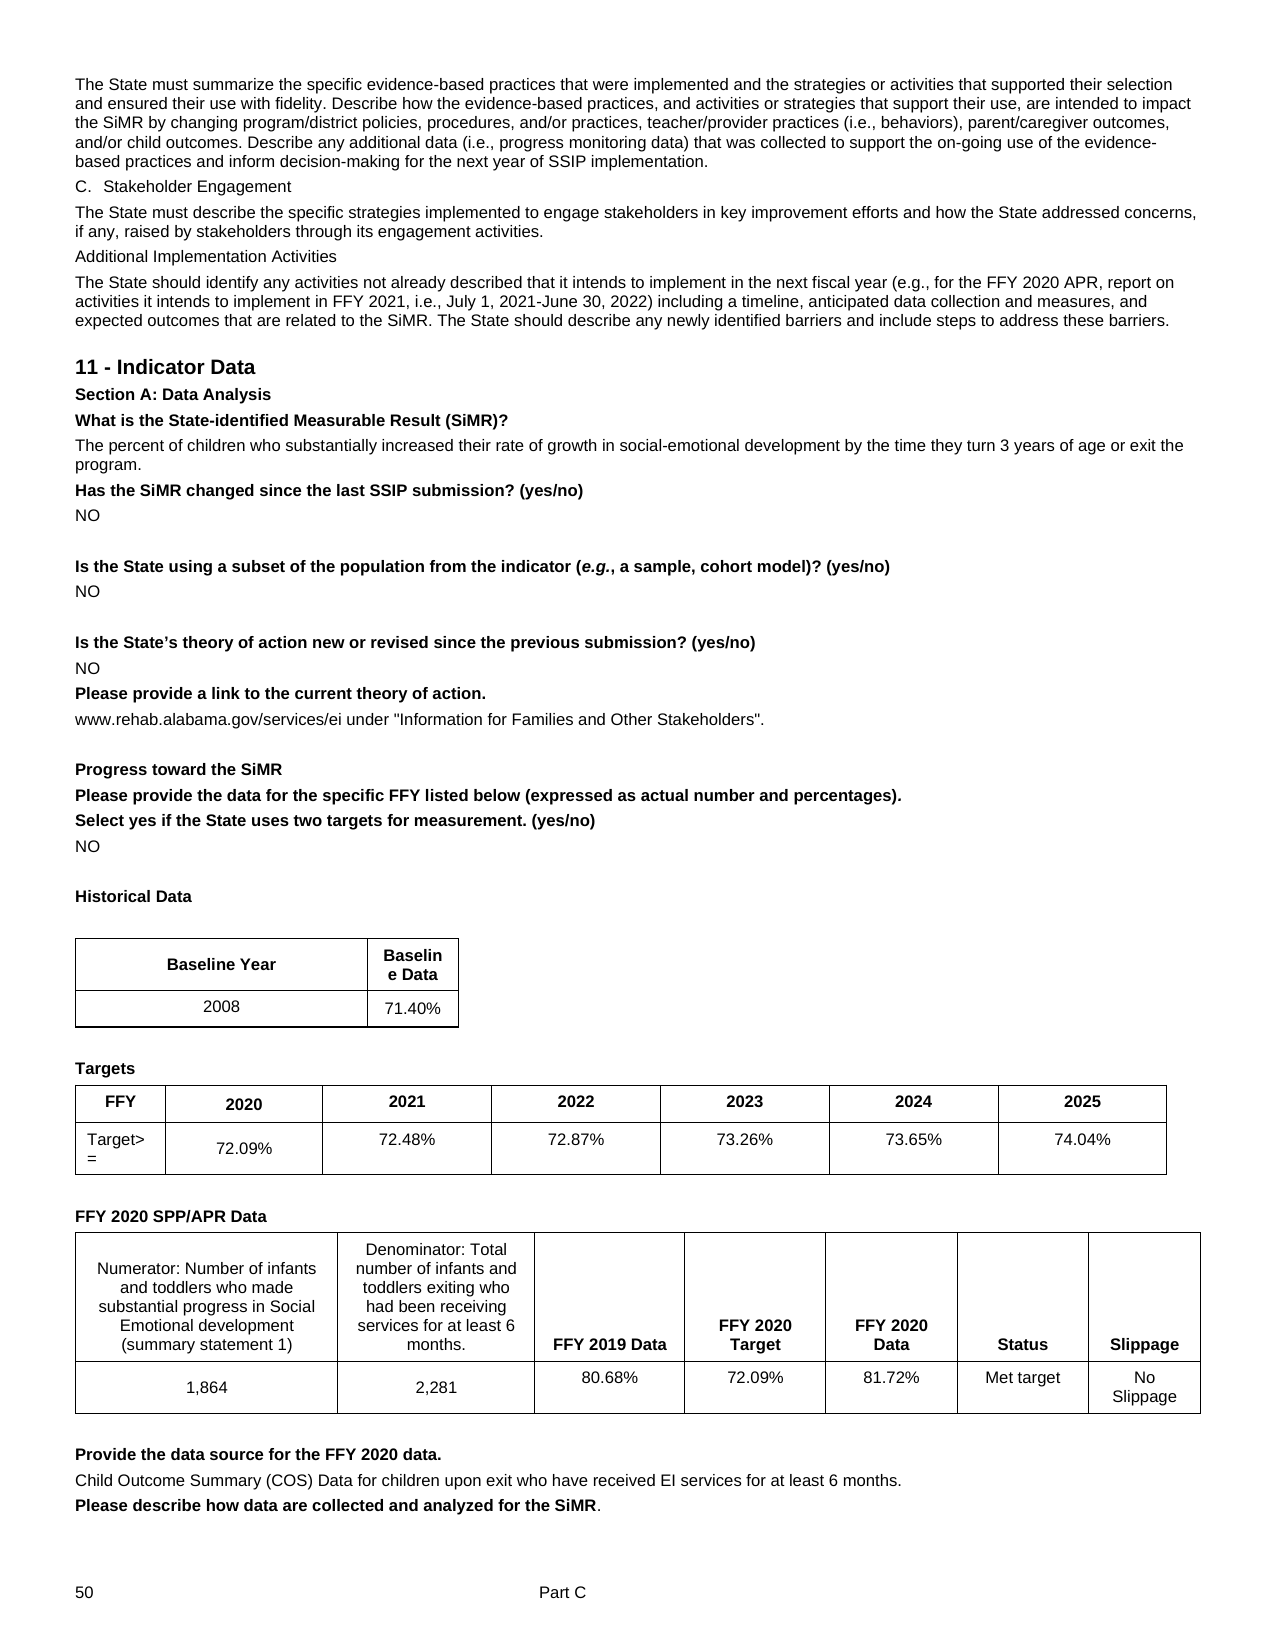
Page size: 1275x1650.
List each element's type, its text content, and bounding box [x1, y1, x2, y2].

text Has the SiMR changed since the last SSIP submission? (yes/no) [75, 481, 1200, 500]
table_header 2024 [830, 1086, 998, 1122]
table_header Baseline Data [368, 939, 458, 990]
table_cell 71.40% [368, 991, 458, 1026]
table_cell No Slippage [1089, 1362, 1200, 1412]
text The State should identify any activities not already described that it intends to implement in the next fiscal year (e.g., for the FFY 2020 APR, report on activities it intends to implement in FFY 2021, i.e., July 1, 2021-June 30, 2022) including a timeline, anticipated data collection and measures, and expected outcomes that are related to the SiMR. The State should describe any newly identified barriers and include steps to address these barriers. [75, 272, 1200, 330]
text NO [75, 582, 1200, 601]
table_cell 80.68% [535, 1362, 684, 1412]
text Please describe how data are collected and analyzed for the SiMR. [75, 1496, 1200, 1515]
text Select yes if the State uses two targets for measurement. (yes/no) [75, 811, 1200, 830]
table_header 2020 [166, 1086, 322, 1122]
table_cell 72.09% [685, 1362, 825, 1412]
text C. Stakeholder Engagement [75, 177, 1200, 196]
table_cell 74.04% [999, 1123, 1166, 1174]
table_cell 72.09% [166, 1123, 322, 1174]
text Please provide a link to the current theory of action. [75, 684, 1200, 703]
table_header Status [958, 1233, 1088, 1361]
table_header FFY 2020 Data [826, 1233, 957, 1361]
table_cell 73.26% [661, 1123, 829, 1174]
table_cell 73.65% [830, 1123, 998, 1174]
table_cell 2008 [76, 991, 367, 1026]
table_header 2021 [323, 1086, 491, 1122]
text FFY 2020 SPP/APR Data [75, 1207, 1200, 1226]
text Targets [75, 1059, 1200, 1078]
subtitle 11 - Indicator Data [75, 355, 1200, 379]
text Additional Implementation Activities [75, 247, 1200, 266]
text NO [75, 658, 1200, 678]
table_cell 1,864 [76, 1362, 337, 1412]
text The percent of children who substantially increased their rate of growth in social-emotional development by the time they turn 3 years of age or exit the program. [75, 436, 1200, 474]
text www.rehab.alabama.gov/services/ei under "Information for Families and Other Stakeholders". [75, 709, 1200, 728]
table_cell 81.72% [826, 1362, 957, 1412]
table_header Denominator: Total number of infants and toddlers exiting who had been receiving services for at least 6 months. [338, 1233, 534, 1361]
table_header 2023 [661, 1086, 829, 1122]
text Is the State’s theory of action new or revised since the previous submission? (yes/no) [75, 633, 1200, 652]
text What is the State-identified Measurable Result (SiMR)? [75, 411, 1200, 430]
table_header FFY 2019 Data [535, 1233, 684, 1361]
text Child Outcome Summary (COS) Data for children upon exit who have received EI services for at least 6 months. [75, 1471, 1200, 1490]
table_cell Met target [958, 1362, 1088, 1412]
table_cell Target>= [76, 1123, 165, 1174]
table_cell 2,281 [338, 1362, 534, 1412]
text NO [75, 836, 1200, 856]
text Please provide the data for the specific FFY listed below (expressed as actual number and percentages). [75, 786, 1200, 805]
table_header 2022 [492, 1086, 660, 1122]
table_header FFY 2020 Target [685, 1233, 825, 1361]
table_header FFY [76, 1086, 165, 1122]
text NO [75, 506, 1200, 525]
table_header Slippage [1089, 1233, 1200, 1361]
table_header Numerator: Number of infants and toddlers who made substantial progress in Social Emotional development (summary statement 1) [76, 1233, 337, 1361]
text Historical Data [75, 887, 1200, 906]
table_cell 72.48% [323, 1123, 491, 1174]
text Provide the data source for the FFY 2020 data. [75, 1445, 1200, 1464]
table_header Baseline Year [76, 939, 367, 990]
text Section A: Data Analysis [75, 385, 1200, 404]
table_header 2025 [999, 1086, 1166, 1122]
text Is the State using a subset of the population from the indicator (e.g., a sample, cohort model)? (yes/no) [75, 557, 1200, 576]
text The State must describe the specific strategies implemented to engage stakeholders in key improvement efforts and how the State addressed concerns, if any, raised by stakeholders through its engagement activities. [75, 202, 1200, 241]
text Progress toward the SiMR [75, 760, 1200, 779]
table_cell 72.87% [492, 1123, 660, 1174]
text The State must summarize the specific evidence-based practices that were implemented and the strategies or activities that supported their selection and ensured their use with fidelity. Describe how the evidence-based practices, and activities or strategies that support their use, are intended to impact the SiMR by changing program/district policies, procedures, and/or practices, teacher/provider practices (i.e., behaviors), parent/caregiver outcomes, and/or child outcomes. Describe any additional data (i.e., progress monitoring data) that was collected to support the on-going use of the evidence-based practices and inform decision-making for the next year of SSIP implementation. [75, 75, 1200, 171]
